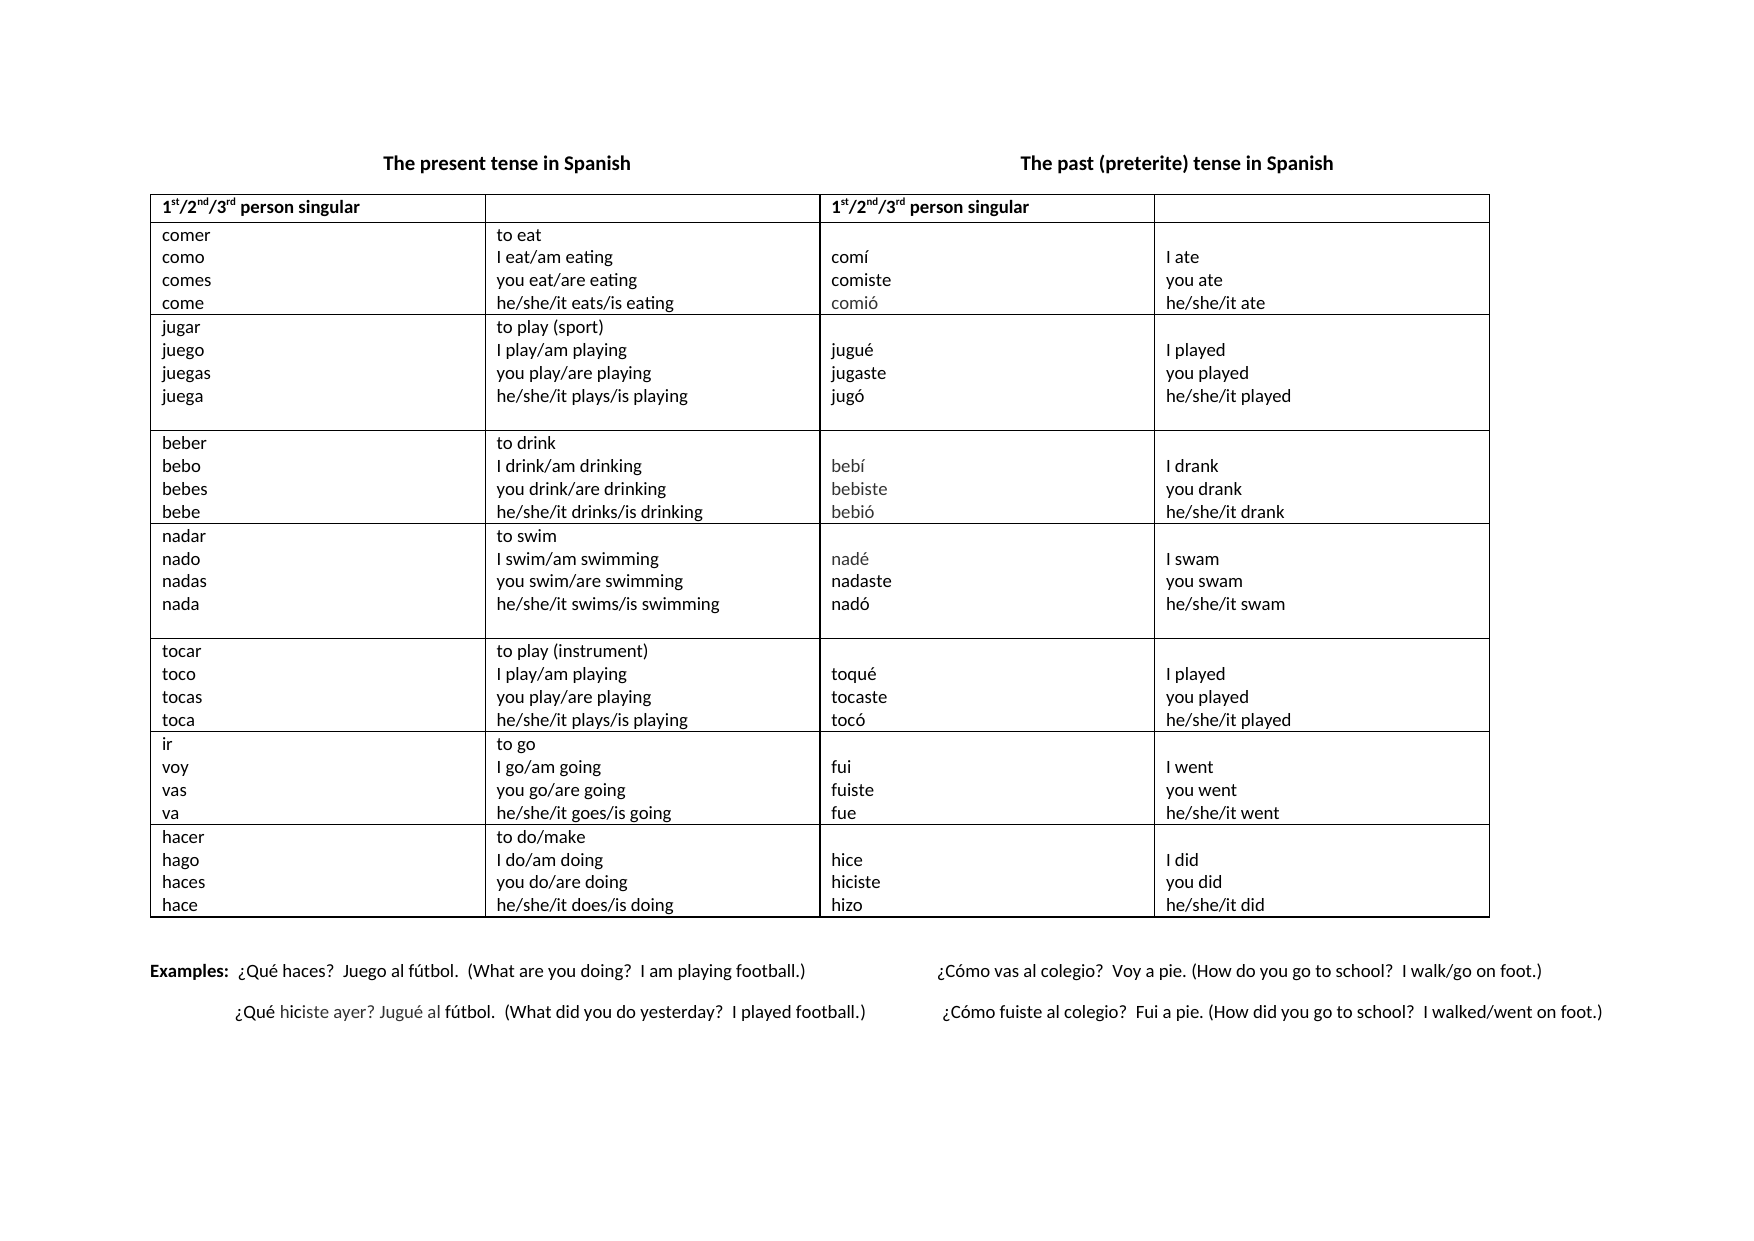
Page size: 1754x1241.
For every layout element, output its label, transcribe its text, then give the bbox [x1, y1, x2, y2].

table_cell I went you went he/she/it went [1155, 732, 1489, 824]
table_cell toqué tocaste tocó [821, 639, 1154, 731]
text Examples: ¿Qué haces? Juego al fútbol. (What are you doing? I am playing football.) ¿Cómo vas al colegio? Voy a pie. (How do you go to school? I walk/go on foot.) [150, 959, 1604, 982]
table_cell I played you played he/she/it played [1155, 639, 1489, 731]
table_cell I drank you drank he/she/it drank [1155, 431, 1489, 523]
table_header [1155, 195, 1489, 222]
table_cell to drink I drink/am drinking you drink/are drinking he/she/it drinks/is drinking [486, 431, 819, 523]
table_cell to go I go/am going you go/are going he/she/it goes/is going [486, 732, 819, 824]
table_header 1st/2nd/3rd person singular [151, 195, 485, 222]
table_header 1st/2nd/3rd person singular [821, 195, 1154, 222]
table_header [486, 195, 819, 222]
table_cell I ate you ate he/she/it ate [1155, 223, 1489, 314]
table_cell nadar nado nadas nada [151, 524, 485, 638]
table_cell to do/make I do/am doing you do/are doing he/she/it does/is doing [486, 825, 819, 916]
table_cell jugué jugaste jugó [821, 315, 1154, 430]
table_cell I swam you swam he/she/it swam [1155, 524, 1489, 638]
table_cell to play (sport) I play/am playing you play/are playing he/she/it plays/is playing [486, 315, 819, 430]
table_cell tocar toco tocas toca [151, 639, 485, 731]
table_cell hacer hago haces hace [151, 825, 485, 916]
table_cell jugar juego juegas juega [151, 315, 485, 430]
table_cell to swim I swim/am swimming you swim/are swimming he/she/it swims/is swimming [486, 524, 819, 638]
table_cell beber bebo bebes bebe [151, 431, 485, 523]
table_cell comer como comes come [151, 223, 485, 314]
table_cell bebí bebiste bebió [821, 431, 1154, 523]
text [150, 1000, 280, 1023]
table_cell fui fuiste fue [821, 732, 1154, 824]
table_cell ir voy vas va [151, 732, 485, 824]
table_cell I did you did he/she/it did [1155, 825, 1489, 916]
table_cell hice hiciste hizo [821, 825, 1154, 916]
text The present tense in Spanish The past (preterite) tense in Spanish [150, 150, 1604, 175]
table_cell to eat I eat/am eating you eat/are eating he/she/it eats/is eating [486, 223, 819, 314]
table_cell to play (instrument) I play/am playing you play/are playing he/she/it plays/is playing [486, 639, 819, 731]
table_cell I played you played he/she/it played [1155, 315, 1489, 430]
text ¿Qué hiciste ayer? Jugué al fútbol. (What did you do yesterday? I played football.) ¿Cómo fuiste al colegio? Fui a pie. (How did you go to school? I walked/went on foot.) [445, 1000, 1604, 1023]
table_cell nadé nadaste nadó [821, 524, 1154, 638]
table_cell comí comiste comió [821, 223, 1154, 314]
